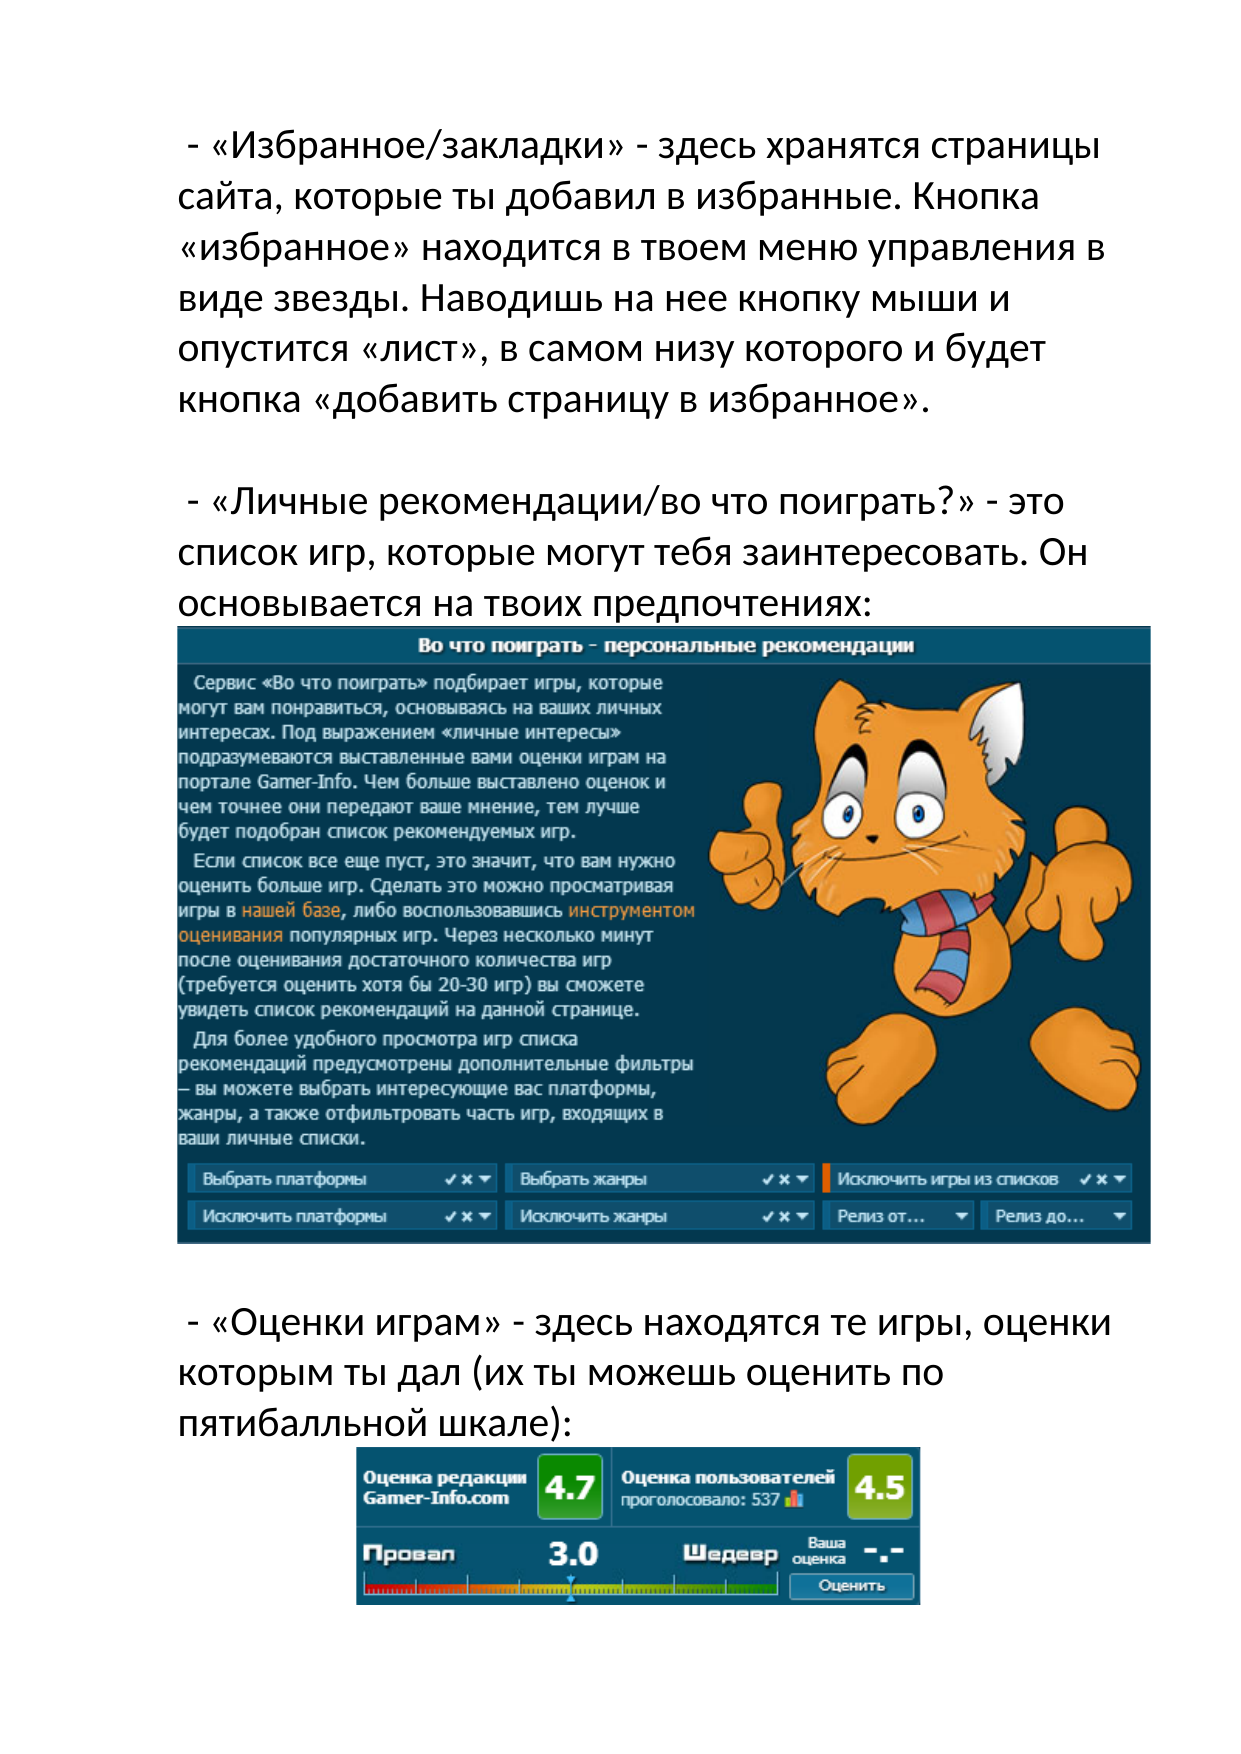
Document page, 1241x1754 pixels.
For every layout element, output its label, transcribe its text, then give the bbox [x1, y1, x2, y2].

picture [352, 1084, 370, 1095]
picture [484, 1035, 512, 1048]
picture [309, 1109, 319, 1120]
picture [364, 1471, 432, 1486]
picture [299, 1080, 351, 1098]
picture [294, 1030, 376, 1048]
picture [823, 1163, 1131, 1192]
picture [614, 981, 633, 991]
picture [467, 978, 488, 991]
picture [825, 1202, 973, 1228]
picture [604, 641, 757, 657]
picture [615, 1055, 694, 1073]
picture [448, 882, 477, 892]
picture [468, 803, 539, 816]
picture [177, 1005, 248, 1019]
picture [524, 976, 531, 994]
picture [346, 1105, 460, 1123]
picture [363, 1544, 456, 1565]
picture [618, 857, 675, 870]
picture [762, 641, 915, 657]
picture [250, 1109, 259, 1120]
picture [323, 728, 379, 742]
picture [327, 827, 387, 838]
picture [556, 728, 621, 742]
picture [847, 1454, 913, 1519]
picture [808, 1537, 845, 1548]
picture [177, 823, 229, 841]
picture [484, 882, 543, 892]
picture [622, 1471, 690, 1486]
picture [289, 803, 320, 813]
picture [471, 753, 512, 763]
picture [338, 679, 427, 692]
picture [544, 857, 574, 867]
picture [431, 1490, 509, 1504]
picture [673, 906, 695, 917]
picture [386, 857, 424, 870]
picture [362, 981, 402, 991]
picture [880, 1556, 888, 1562]
picture [445, 928, 497, 944]
picture [583, 956, 612, 969]
picture [563, 1109, 647, 1123]
picture [708, 679, 1134, 1018]
picture [227, 906, 235, 917]
picture [491, 641, 584, 657]
picture [552, 1005, 639, 1019]
picture [473, 857, 531, 867]
picture [406, 773, 471, 788]
picture [177, 1134, 220, 1144]
picture [177, 1109, 243, 1123]
picture [890, 1548, 903, 1553]
picture [348, 956, 469, 969]
picture [258, 981, 277, 991]
picture [380, 728, 435, 739]
picture [589, 753, 639, 766]
picture [504, 931, 595, 941]
picture [290, 931, 396, 945]
picture [646, 753, 666, 763]
picture [442, 728, 519, 739]
picture [177, 906, 220, 920]
picture [313, 1060, 452, 1073]
picture [538, 1454, 603, 1519]
picture [476, 956, 576, 966]
picture [223, 1084, 261, 1095]
picture [550, 882, 673, 895]
picture [566, 981, 613, 991]
picture [194, 854, 235, 867]
picture [196, 1165, 495, 1191]
picture [547, 803, 555, 813]
picture [456, 1005, 475, 1016]
picture [193, 1032, 227, 1048]
picture [383, 1035, 477, 1048]
picture [525, 728, 556, 739]
picture [194, 676, 256, 692]
picture [234, 703, 265, 714]
picture [234, 1030, 288, 1045]
picture [177, 931, 283, 945]
picture [321, 679, 331, 689]
picture [656, 778, 666, 788]
picture [273, 1084, 281, 1095]
picture [439, 978, 466, 991]
picture [258, 877, 322, 892]
picture [539, 703, 591, 714]
picture [284, 981, 356, 994]
picture [340, 753, 464, 763]
picture [513, 1202, 813, 1228]
picture [219, 803, 282, 813]
picture [467, 1109, 514, 1120]
picture [793, 1470, 834, 1483]
picture [282, 725, 316, 742]
picture [299, 1134, 365, 1144]
picture [177, 703, 227, 717]
text - «Личные рекомендации/во что поиграть?» - это список игр, которые могут тебя заинтересовать. Он основывается на твоих предпочтениях: [177, 474, 1152, 626]
picture [477, 778, 579, 788]
picture [683, 1544, 779, 1567]
picture [434, 674, 528, 692]
picture [403, 931, 432, 945]
picture [458, 1060, 543, 1073]
picture [329, 882, 358, 895]
picture [282, 1084, 293, 1095]
picture [597, 703, 662, 714]
picture [177, 778, 251, 791]
picture [519, 1035, 577, 1045]
picture [513, 703, 533, 714]
picture [210, 728, 275, 742]
picture [585, 803, 639, 816]
picture [177, 882, 251, 895]
picture [785, 1490, 803, 1508]
picture [513, 1165, 813, 1191]
picture [363, 1572, 778, 1601]
picture [371, 878, 441, 895]
picture [196, 1202, 495, 1228]
picture [437, 857, 466, 867]
picture [242, 902, 295, 917]
picture [356, 1447, 921, 1605]
picture [519, 753, 582, 766]
picture [589, 1080, 656, 1098]
picture [450, 641, 486, 653]
picture [177, 1055, 306, 1073]
picture [271, 703, 388, 717]
picture [601, 931, 653, 945]
picture [177, 976, 185, 994]
picture [364, 1492, 430, 1504]
picture [326, 1109, 345, 1120]
picture [242, 857, 303, 867]
picture [254, 1005, 294, 1016]
picture [586, 778, 650, 791]
picture [515, 1084, 542, 1095]
picture [793, 1556, 845, 1565]
picture [589, 679, 663, 692]
picture [265, 1109, 308, 1120]
picture [569, 906, 672, 920]
picture [983, 1202, 1131, 1228]
picture [313, 753, 333, 763]
picture [344, 857, 379, 870]
picture [258, 773, 351, 788]
picture [309, 857, 337, 867]
picture [494, 981, 523, 994]
picture [822, 1013, 939, 1125]
text - «Оценки играм» - здесь находятся те игры, оценки которым ты дал (их ты можешь оценить по пятибалльной шкале): [177, 1294, 1152, 1447]
picture [237, 956, 342, 969]
text - «Избранное/закладки» - здесь хранятся страницы сайта, которые ты добавил в избранные. Кнопка «избранное» находится в твоем меню управления в виде звезды. Наводишь на нее кнопку мыши и опустится «лист», в самом низу которого и будет кнопка «добавить страницу в избранное». [177, 118, 1152, 423]
picture [782, 1474, 792, 1483]
picture [634, 981, 644, 991]
picture [377, 1084, 406, 1095]
picture [538, 981, 559, 991]
picture [262, 676, 294, 689]
picture [327, 803, 413, 816]
picture [394, 827, 535, 841]
picture [437, 1474, 526, 1486]
picture [1028, 1004, 1141, 1111]
picture [403, 906, 562, 917]
picture [790, 1574, 914, 1600]
picture [556, 803, 579, 813]
picture [521, 1109, 550, 1123]
picture [186, 976, 257, 994]
picture [196, 1084, 217, 1095]
picture [395, 703, 506, 714]
picture [581, 857, 611, 867]
picture [227, 1134, 293, 1144]
picture [541, 827, 570, 841]
picture [654, 1109, 663, 1120]
picture [544, 1060, 608, 1070]
picture [535, 679, 581, 692]
picture [177, 803, 212, 813]
picture [863, 1548, 877, 1553]
picture [177, 956, 231, 966]
picture [408, 1084, 508, 1098]
picture [549, 1084, 588, 1095]
picture [696, 1474, 781, 1483]
picture [752, 1493, 780, 1505]
picture [481, 1001, 545, 1019]
picture [419, 638, 444, 654]
picture [364, 775, 399, 788]
picture [420, 803, 461, 813]
picture [321, 1001, 449, 1019]
picture [301, 679, 320, 689]
picture [622, 1496, 745, 1508]
picture [177, 753, 313, 766]
picture [177, 728, 209, 739]
picture [354, 902, 396, 917]
picture [295, 1005, 315, 1016]
picture [302, 902, 346, 920]
picture [236, 823, 320, 841]
picture [409, 976, 432, 991]
picture [549, 1542, 598, 1565]
picture [262, 1084, 272, 1095]
